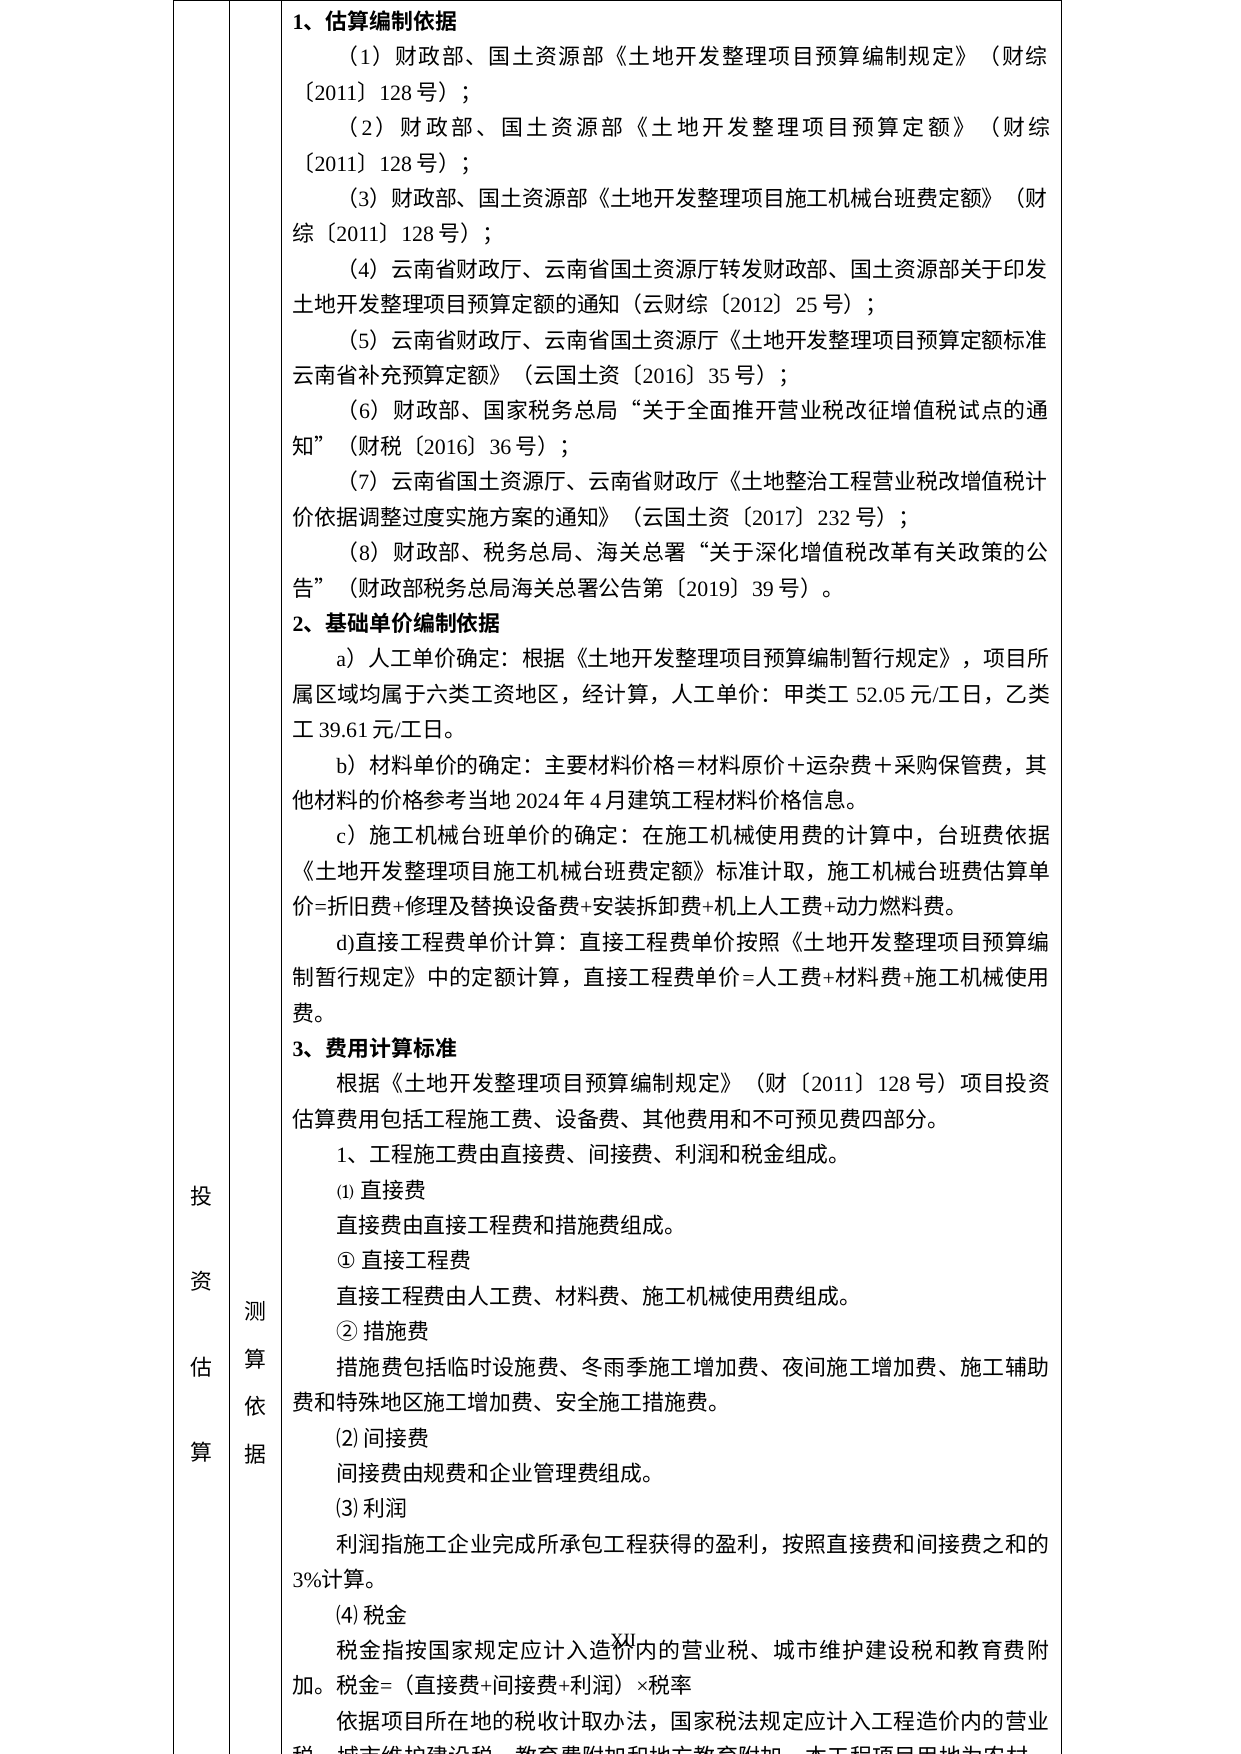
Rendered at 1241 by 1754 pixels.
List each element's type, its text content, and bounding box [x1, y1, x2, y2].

table_header 测算依据 测算依据 [230, 1, 281, 1754]
table_header 投 资 估 算 投 资 估 算 [174, 1, 229, 1754]
table_header 1、估算编制依据 （1）财政部、国土资源部《土地开发整理项目预算编制规定》（财综〔2011〕128号）； （2）财政部、国土资源部《土地开发整理项目预算定额》（财综〔2011〕128号）； （3）财政部、国土资源部《土地开发整理项目施工机械台班费定额》（财综〔2011〕128号）； （4）云南省财政厅、云南省国土资源厅转发财政部、国土资源部关于印发土地开发整理项目预算定额的通知（云财综〔2012〕25号）； （5）云南省财政厅、云南省国土资源厅《土地开发整理项目预算定额标准云南省补充预算定额》（云国土资〔2016〕35号）； （6）财政部、国家税务总局“关于全面推开营业税改征增值税试点的通知”（财税〔2016〕36号）； （7）云南省国土资源厅、云南省财政厅《土地整治工程营业税改增值税计价依据调整过度实施方案的通知》（云国土资〔2017〕232号）； （8）财政部、税务总局、海关总署“关于深化增值税改革有关政策的公告”（财政部税务总局海关总署公告第〔2019〕39号）。 2、基础单价编制依据 a）人工单价确定：根据《土地开发整理项目预算编制暂行规定》，项目所属区域均属于六类工资地区，经计算，人工单价：甲类工52.05元/工日，乙类工39.61元/工日。 b）材料单价的确定：主要材料价格＝材料原价＋运杂费＋采购保管费，其他材料的价格参考当地2024年4月建筑工程材料价格信息。 c）施工机械台班单价的确定：在施工机械使用费的计算中，台班费依据《土地开发整理项目施工机械台班费定额》标准计取，施工机械台班费估算单价=折旧费+修理及替换设备费+安装拆卸费+机上人工费+动力燃料费。 d)直接工程费单价计算：直接工程费单价按照《土地开发整理项目预算编制暂行规定》中的定额计算，直接工程费单价=人工费+材料费+施工机械使用费。 3、费用计算标准 根据《土地开发整理项目预算编制规定》（财〔2011〕128号）项目投资估算费用包括工程施工费、设备费、其他费用和不可预见费四部分。 1、工程施工费由直接费、间接费、利润和税金组成。 ⑴ 直接费 直接费由直接工程费和措施费组成。 ① 直接工程费 直接工程费由人工费、材料费、施工机械使用费组成。 ② 措施费 措施费包括临时设施费、冬雨季施工增加费、夜间施工增加费、施工辅助费和特殊地区施工增加费、安全施工措施费。 ⑵ 间接费 间接费由规费和企业管理费组成。 ⑶ 利润 利润指施工企业完成所承包工程获得的盈利，按照直接费和间接费之和的3%计算。 ⑷ 税金 税金指按国家规定应计入造价内的营业税、城市维护建设税和教育费附加。税金=（直接费+间接费+利润）×税率 依据项目所在地的税收计取办法，国家税法规定应计入工程造价内的营业税、城市维护建设税、教育费附加和地方教育附加，本工程项目用地为农村，根据《云南省住房和城乡建设厅关于重新调整云南省建设工程造价计价依据中税金综合税率的通知》（云建科函〔2019〕62号）已作了相应调整后税率为9%。 2、设备费和安装工程费 设备费包括设备原价、运杂费、运输保管费、采购及保管费和运杂综合费率；安装工程费按照预算数量乘以安装单价进行计算。 3、其他费用计算 由前期工作费、工程监理费、竣工验收费及业主管理费组成。 4、投资概算 本复垦方案主要针对方案中重新设计相关工程进行投资费用估算，通过估算本方案复垦投资估算动态总投资动态总投资648.28万元，静态投资582.95 万元。拟复垦面积为34.0272hm2，单位面积静态投资额为11421.24元/亩，单位面积动态投资额为12701.30元/亩。 土地复垦投资估算表 5、复垦费用安排 项目土地复垦费用来源于项目总投资。本方案复垦责任义务人为云南省滇中引水二期工程有限公司，土地复垦服务年限为63个月，服务年限相对较长，本方案复垦费用计提方式为1次性计提存放，以保证复垦工作的顺利进行。 土地复垦费用预存与投资安排表 [282, 1, 1061, 1754]
